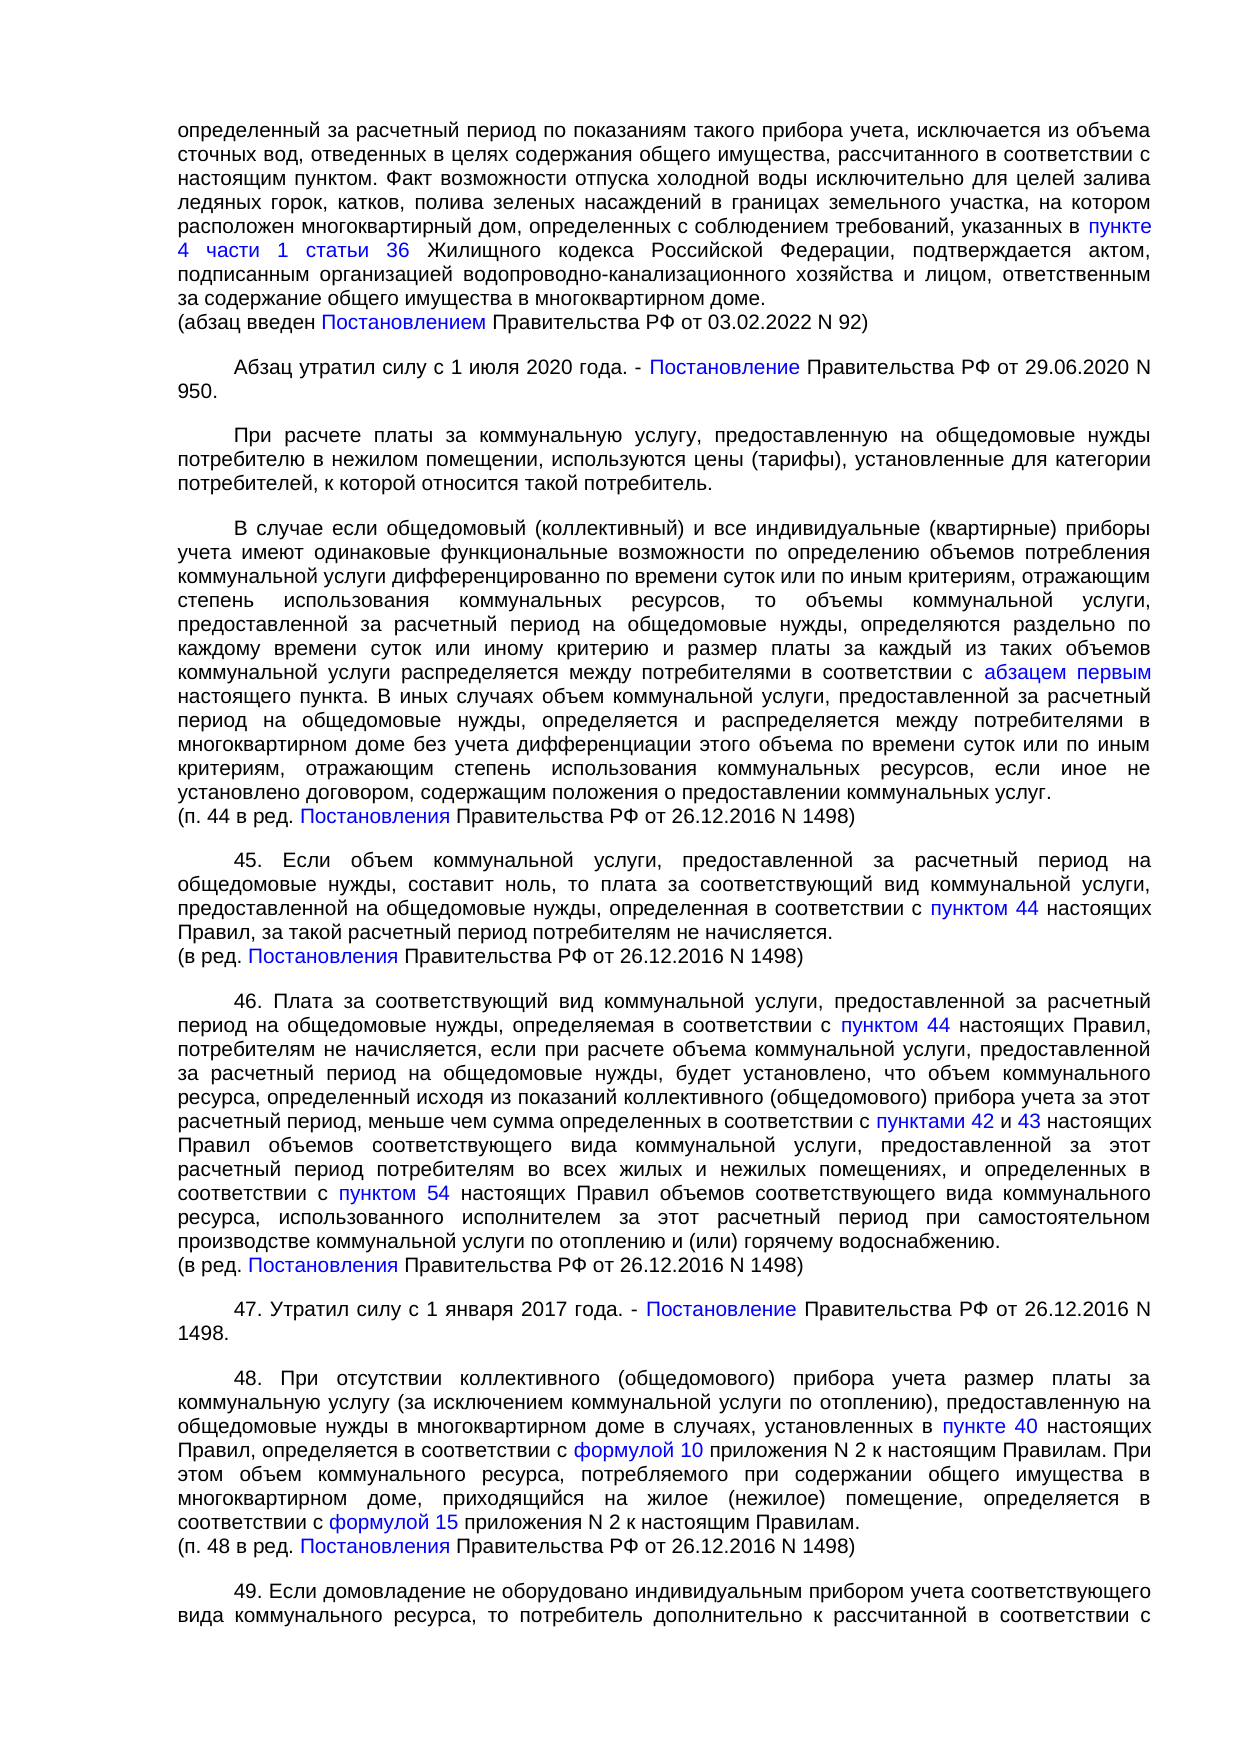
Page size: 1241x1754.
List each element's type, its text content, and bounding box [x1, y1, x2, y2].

text 45. Если объем коммунальной услуги, предоставленной за расчетный период на общедомовые нужды, составит ноль, то плата за соответствующий вид коммунальной услуги, предоставленной на общедомовые нужды, определенная в соответствии с пунктом 44 настоящих Правил, за такой расчетный период потребителям не начисляется. [177, 848, 1152, 944]
text Абзац утратил силу с 1 июля 2020 года. - Постановление Правительства РФ от 29.06.2020 N 950. [177, 354, 1152, 402]
text (в ред. Постановления Правительства РФ от 26.12.2016 N 1498) [177, 1252, 1152, 1276]
text (п. 48 в ред. Постановления Правительства РФ от 26.12.2016 N 1498) [177, 1534, 1152, 1558]
text (в ред. Постановления Правительства РФ от 26.12.2016 N 1498) [177, 944, 1152, 968]
text 47. Утратил силу с 1 января 2017 года. - Постановление Правительства РФ от 26.12.2016 N 1498. [177, 1297, 1152, 1345]
text (абзац введен Постановлением Правительства РФ от 03.02.2022 N 92) [177, 310, 1152, 334]
text В случае если общедомовый (коллективный) и все индивидуальные (квартирные) приборы учета имеют одинаковые функциональные возможности по определению объемов потребления коммунальной услуги дифференцированно по времени суток или по иным критериям, отражающим степень использования коммунальных ресурсов, то объемы коммунальной услуги, предоставленной за расчетный период на общедомовые нужды, определяются раздельно по каждому времени суток или иному критерию и размер платы за каждый из таких объемов коммунальной услуги распределяется между потребителями в соответствии с абзацем первым настоящего пункта. В иных случаях объем коммунальной услуги, предоставленной за расчетный период на общедомовые нужды, определяется и распределяется между потребителями в многоквартирном доме без учета дифференциации этого объема по времени суток или по иным критериям, отражающим степень использования коммунальных ресурсов, если иное не установлено договором, содержащим положения о предоставлении коммунальных услуг. [177, 516, 1152, 803]
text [177, 118, 1152, 310]
text 46. Плата за соответствующий вид коммунальной услуги, предоставленной за расчетный период на общедомовые нужды, определяемая в соответствии с пунктом 44 настоящих Правил, потребителям не начисляется, если при расчете объема коммунальной услуги, предоставленной за расчетный период на общедомовые нужды, будет установлено, что объем коммунального ресурса, определенный исходя из показаний коллективного (общедомового) прибора учета за этот расчетный период, меньше чем сумма определенных в соответствии с пунктами 42 и 43 настоящих Правил объемов соответствующего вида коммунальной услуги, предоставленной за этот расчетный период потребителям во всех жилых и нежилых помещениях, и определенных в соответствии с пунктом 54 настоящих Правил объемов соответствующего вида коммунального ресурса, использованного исполнителем за этот расчетный период при самостоятельном производстве коммунальной услуги по отоплению и (или) горячему водоснабжению. [177, 989, 1152, 1252]
text При расчете платы за коммунальную услугу, предоставленную на общедомовые нужды потребителю в нежилом помещении, используются цены (тарифы), установленные для категории потребителей, к которой относится такой потребитель. [177, 423, 1152, 495]
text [177, 1578, 1152, 1626]
text (п. 44 в ред. Постановления Правительства РФ от 26.12.2016 N 1498) [177, 803, 1152, 827]
text 48. При отсутствии коллективного (общедомового) прибора учета размер платы за коммунальную услугу (за исключением коммунальной услуги по отоплению), предоставленную на общедомовые нужды в многоквартирном доме в случаях, установленных в пункте 40 настоящих Правил, определяется в соответствии с формулой 10 приложения N 2 к настоящим Правилам. При этом объем коммунального ресурса, потребляемого при содержании общего имущества в многоквартирном доме, приходящийся на жилое (нежилое) помещение, определяется в соответствии с формулой 15 приложения N 2 к настоящим Правилам. [177, 1366, 1152, 1534]
